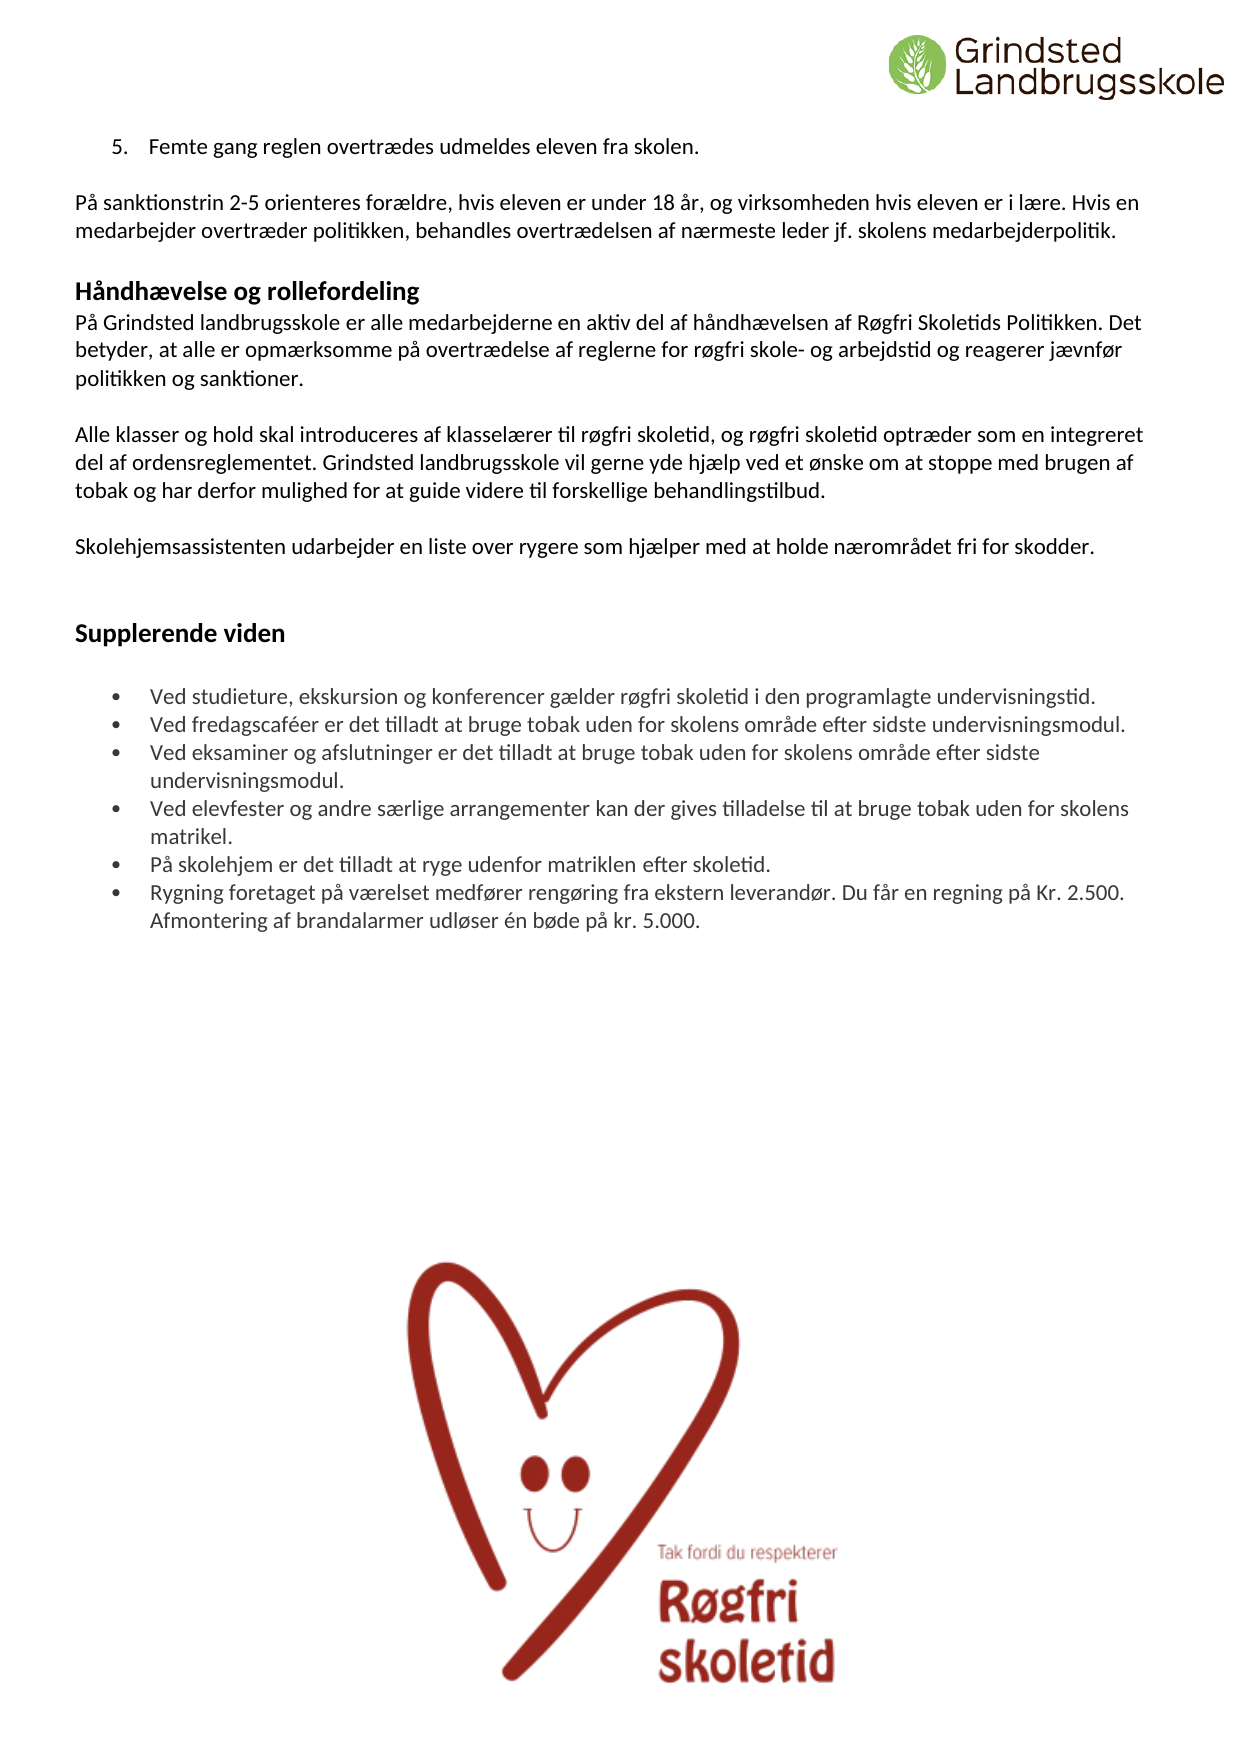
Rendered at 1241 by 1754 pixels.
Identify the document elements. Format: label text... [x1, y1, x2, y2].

text Alle klasser og hold skal introduceres af klasselærer til røgfri skoletid, og røgfri skoletid optræder som en integreret del af ordensreglementet. Grindsted landbrugsskole vil gerne yde hjælp ved et ønske om at stoppe med brugen af tobak og har derfor mulighed for at guide videre til forskellige behandlingstilbud. [75, 420, 1165, 504]
list Femte gang reglen overtrædes udmeldes eleven fra skolen. [111, 132, 1165, 160]
text Skolehjemsassistenten udarbejder en liste over rygere som hjælper med at holde nærområdet fri for skodder. [75, 532, 1165, 560]
list Ved elevfester og andre særlige arrangementer kan der gives tilladelse til at bruge tobak uden for skolens matrikel. [112, 794, 1165, 850]
picture [888, 35, 1224, 100]
list Rygning foretaget på værelset medfører rengøring fra ekstern leverandør. Du får en regning på Kr. 2.500. Afmontering af brandalarmer udløser én bøde på kr. 5.000. [112, 878, 1165, 934]
text På sanktionstrin 2-5 orienteres forældre, hvis eleven er under 18 år, og virksomheden hvis eleven er i lære. Hvis en medarbejder overtræder politikken, behandles overtrædelsen af nærmeste leder jf. skolens medarbejderpolitik. [75, 188, 1165, 244]
list Ved eksaminer og afslutninger er det tilladt at bruge tobak uden for skolens område efter sidste undervisningsmodul. [112, 738, 1165, 794]
picture [385, 1249, 855, 1700]
list Ved studieture, ekskursion og konferencer gælder røgfri skoletid i den programlagte undervisningstid. [112, 682, 1165, 710]
text Supplerende viden [75, 616, 1165, 649]
text På Grindsted landbrugsskole er alle medarbejderne en aktiv del af håndhævelsen af Røgfri Skoletids Politikken. Det betyder, at alle er opmærksomme på overtrædelse af reglerne for røgfri skole- og arbejdstid og reagerer jævnfør politikken og sanktioner. [75, 308, 1165, 392]
list På skolehjem er det tilladt at ryge udenfor matriklen efter skoletid. [112, 850, 1165, 878]
list Ved fredagscaféer er det tilladt at bruge tobak uden for skolens område efter sidste undervisningsmodul. [112, 710, 1165, 738]
text Håndhævelse og rollefordeling [75, 274, 1165, 308]
